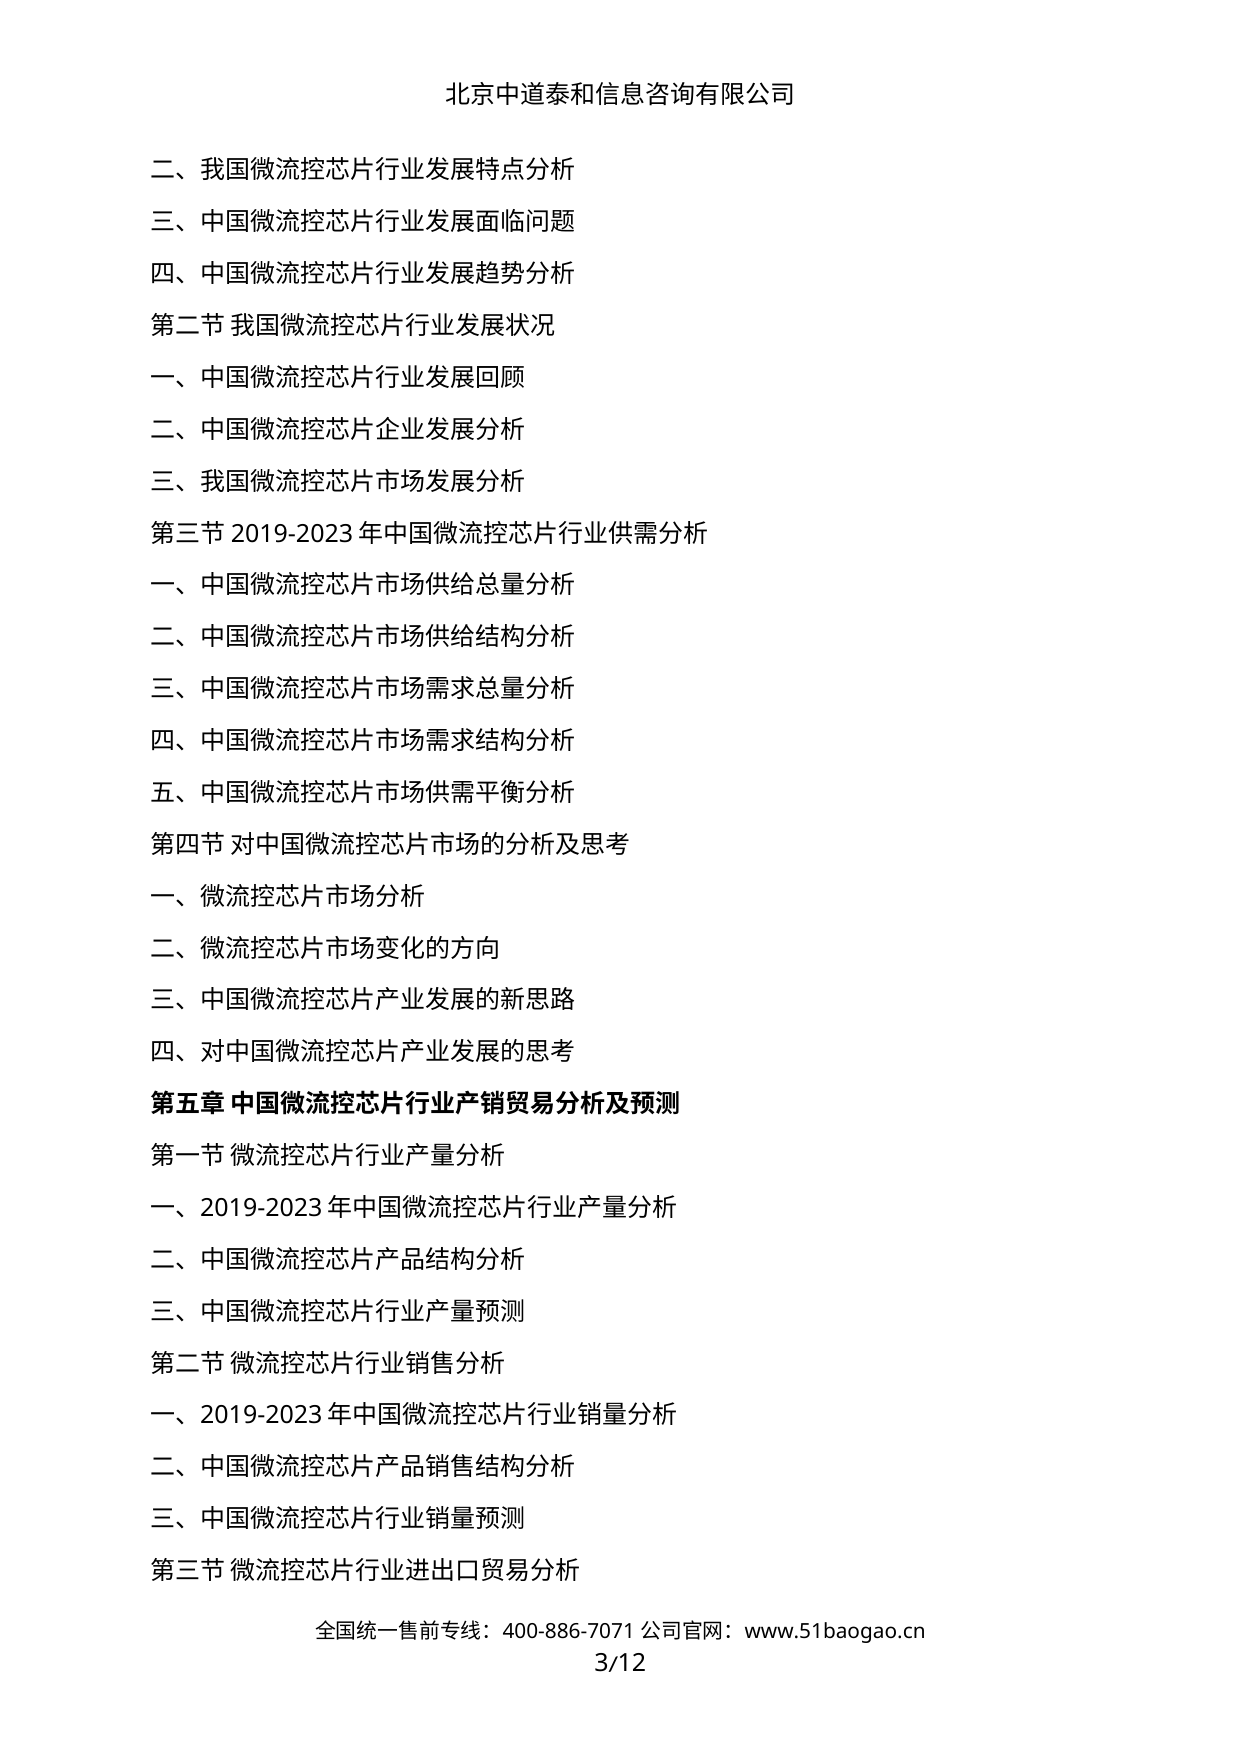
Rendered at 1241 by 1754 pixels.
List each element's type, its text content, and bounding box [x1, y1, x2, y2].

text 三、中国微流控芯片产业发展的新思路 [150, 980, 1090, 1016]
text 第一节 微流控芯片行业产量分析 [150, 1136, 1090, 1172]
text 四、对中国微流控芯片产业发展的思考 [150, 1032, 1090, 1068]
text 四、中国微流控芯片市场需求结构分析 [150, 721, 1090, 757]
text 三、我国微流控芯片市场发展分析 [150, 461, 1090, 497]
text 二、中国微流控芯片产品结构分析 [150, 1239, 1090, 1276]
text 三、中国微流控芯片行业销量预测 [150, 1499, 1090, 1535]
text 三、中国微流控芯片行业产量预测 [150, 1291, 1090, 1327]
text 三、中国微流控芯片行业发展面临问题 [150, 202, 1090, 238]
text 二、中国微流控芯片市场供给结构分析 [150, 617, 1090, 653]
text 第四节 对中国微流控芯片市场的分析及思考 [150, 824, 1090, 861]
text 一、中国微流控芯片市场供给总量分析 [150, 565, 1090, 601]
text 三、中国微流控芯片市场需求总量分析 [150, 669, 1090, 705]
text 四、中国微流控芯片行业发展趋势分析 [150, 254, 1090, 290]
text 第五章 中国微流控芯片行业产销贸易分析及预测 [150, 1084, 1090, 1120]
text 一、2019-2023年中国微流控芯片行业销量分析 [150, 1395, 1090, 1431]
text 一、微流控芯片市场分析 [150, 876, 1090, 912]
text 二、中国微流控芯片企业发展分析 [150, 409, 1090, 446]
text 第三节 微流控芯片行业进出口贸易分析 [150, 1551, 1090, 1587]
text 五、中国微流控芯片市场供需平衡分析 [150, 772, 1090, 809]
text 第二节 我国微流控芯片行业发展状况 [150, 306, 1090, 342]
text 二、微流控芯片市场变化的方向 [150, 928, 1090, 964]
text 第三节 2019-2023年中国微流控芯片行业供需分析 [150, 513, 1090, 549]
text 一、中国微流控芯片行业发展回顾 [150, 357, 1090, 394]
text 二、中国微流控芯片产品销售结构分析 [150, 1447, 1090, 1483]
text 二、我国微流控芯片行业发展特点分析 [150, 150, 1090, 186]
text 一、2019-2023年中国微流控芯片行业产量分析 [150, 1187, 1090, 1224]
text 第二节 微流控芯片行业销售分析 [150, 1343, 1090, 1379]
